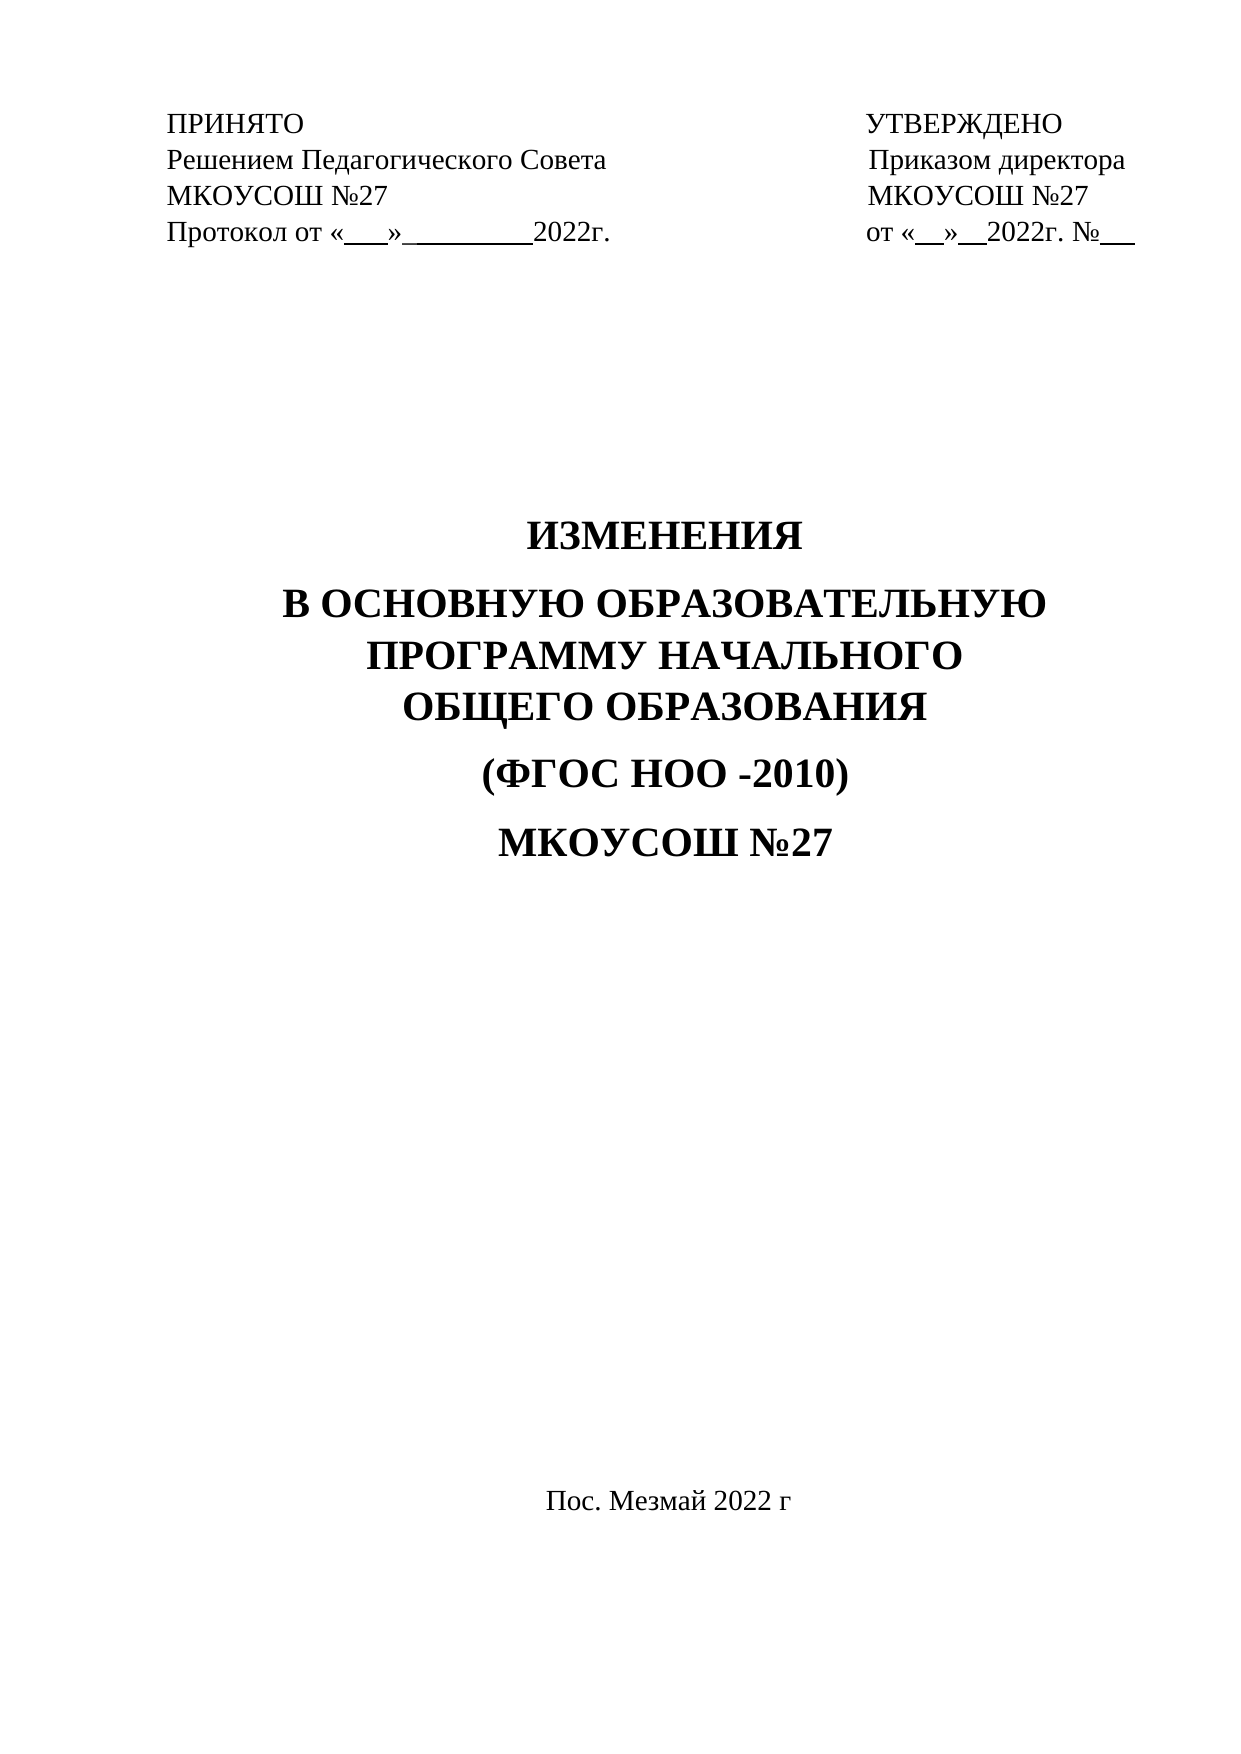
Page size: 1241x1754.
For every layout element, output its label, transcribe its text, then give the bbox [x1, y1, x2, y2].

text Протокол от « »_ 2022г. от « » 2022г. № [166, 214, 1215, 248]
text (ФГОС НОО -2010) МКОУСОШ №27 [481, 749, 849, 865]
text ПРИНЯТО УТВЕРЖДЕНО [166, 106, 1215, 139]
text Пос. Мезмай 2022 г [480, 1483, 849, 1516]
text ИЗМЕНЕНИЯ [480, 510, 849, 558]
text Решением Педагогического Совета Приказом директора [166, 142, 1215, 175]
text В ОСНОВНУЮ ОБРАЗОВАТЕЛЬНУЮ ПРОГРАММУ НАЧАЛЬНОГО ОБЩЕГО ОБРАЗОВАНИЯ [265, 578, 1064, 730]
text МКОУСОШ №27 МКОУСОШ №27 [166, 178, 1215, 211]
